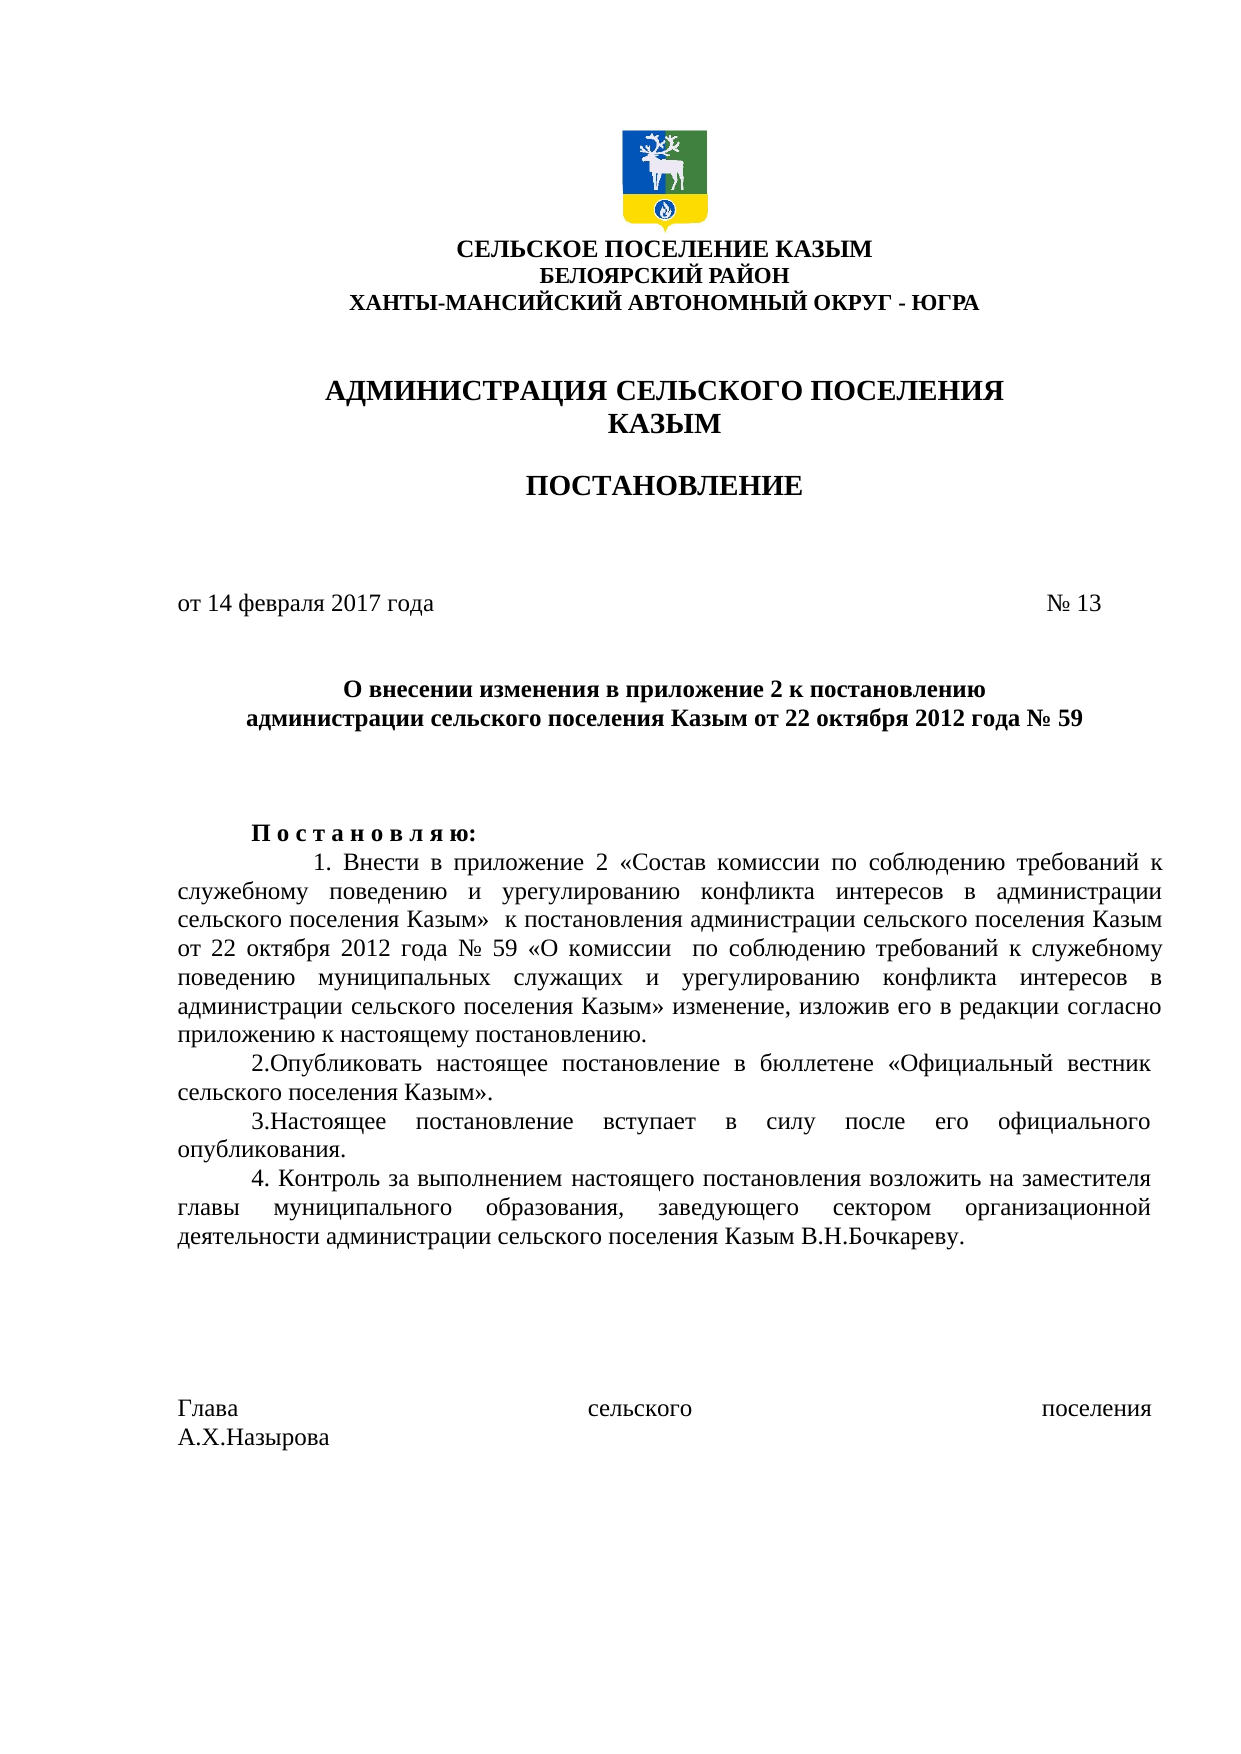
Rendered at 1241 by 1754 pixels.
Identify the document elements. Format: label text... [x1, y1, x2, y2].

text Глава сельского поселения А.Х.Назырова [177, 1393, 1152, 1451]
text СЕЛЬСКОЕ ПОСЕЛЕНИЕ КАЗЫМ [177, 234, 1152, 262]
subtitle ПОСТАНОВЛЕНИЕ [177, 468, 1152, 502]
text от 14 февраля 2017 года № 13 [177, 588, 1152, 617]
text 3.Настоящее постановление вступает в силу после его официального опубликования. [177, 1106, 1152, 1163]
text КАЗЫМ [177, 406, 1152, 440]
subtitle ХАНТЫ-МАНСИЙСКИЙ АВТОНОМНЫЙ ОКРУГ - ЮГРА [177, 289, 1152, 315]
text О внесении изменения в приложение 2 к постановлению [177, 674, 1152, 703]
subtitle БЕЛОЯРСКИЙ РАЙОН [177, 262, 1152, 289]
text П о с т а н о в л я ю: [177, 818, 1152, 847]
text администрации сельского поселения Казым от 22 октября 2012 года № 59 [177, 703, 1152, 732]
text 4. Контроль за выполнением настоящего постановления возложить на заместителя главы муниципального образования, заведующего сектором организационной деятельности администрации сельского поселения Казым В.Н.Бочкареву. [177, 1163, 1152, 1249]
subtitle АДМИНИСТРАЦИЯ СЕЛЬСКОГО ПОСЕЛЕНИЯ [177, 373, 1152, 406]
text 2.Опубликовать настоящее постановление в бюллетене «Официальный вестник сельского поселения Казым». [177, 1048, 1152, 1106]
text 1. Внести в приложение 2 «Состав комиссии по соблюдению требований к служебному поведению и урегулированию конфликта интересов в администрации сельского поселения Казым» к постановления администрации сельского поселения Казым от 22 октября 2012 года № 59 «О комиссии по соблюдению требований к служебному поведению муниципальных служащих и урегулированию конфликта интересов в администрации сельского поселения Казым» изменение, изложив его в редакции согласно приложению к настоящему постановлению. [177, 847, 1163, 1048]
picture [620, 118, 709, 234]
